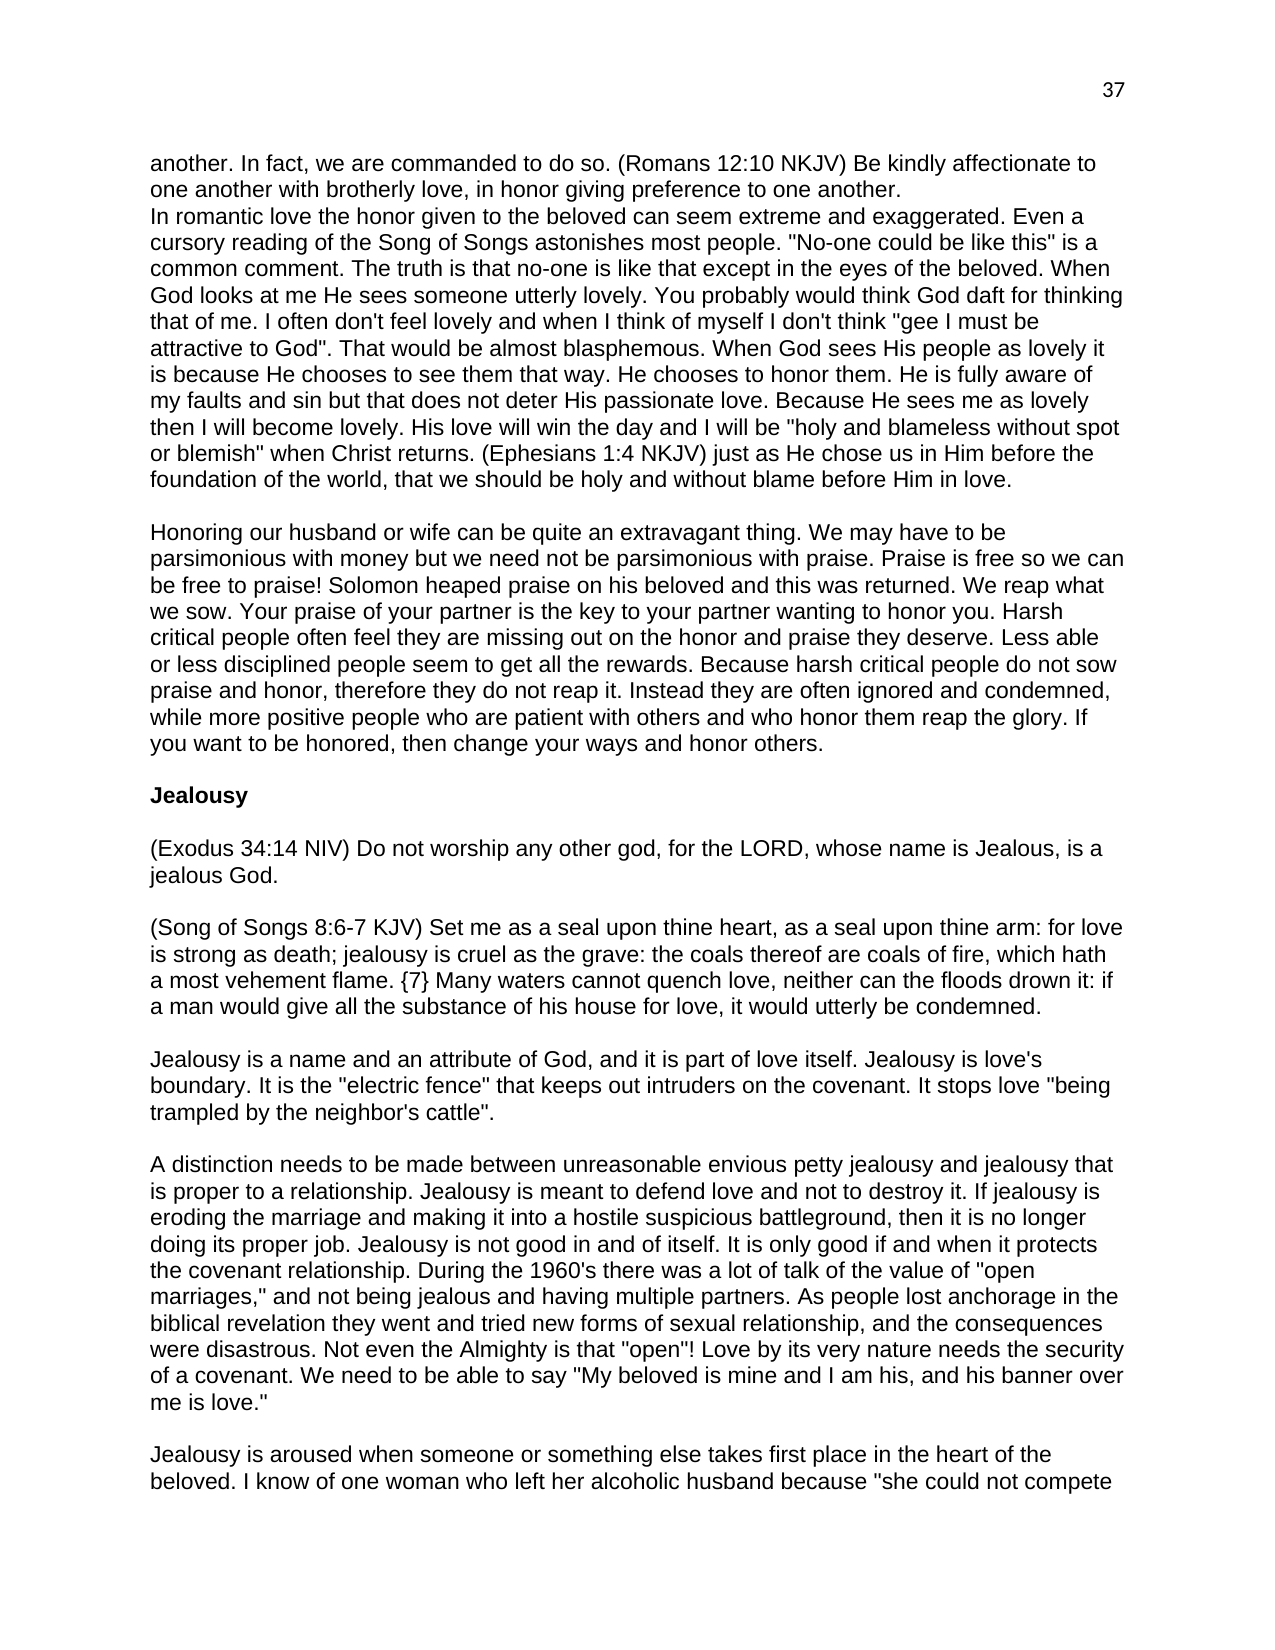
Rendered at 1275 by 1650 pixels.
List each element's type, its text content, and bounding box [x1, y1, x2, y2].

text Jealousy [150, 782, 1125, 809]
text Honoring our husband or wife can be quite an extravagant thing. We may have to be parsimonious with money but we need not be parsimonious with praise. Praise is free so we can be free to praise! Solomon heaped praise on his beloved and this was returned. We reap what we sow. Your praise of your partner is the key to your partner wanting to honor you. Harsh critical people often feel they are missing out on the honor and praise they deserve. Less able or less disciplined people seem to get all the rewards. Because harsh critical people do not sow praise and honor, therefore they do not reap it. Instead they are often ignored and condemned, while more positive people who are patient with others and who honor them reap the glory. If you want to be honored, then change your ways and honor others. [150, 519, 1125, 756]
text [150, 1441, 1125, 1494]
text (Song of Songs 8:6-7 KJV) Set me as a seal upon thine heart, as a seal upon thine arm: for love is strong as death; jealousy is cruel as the grave: the coals thereof are coals of fire, which hath a most vehement flame. {7} Many waters cannot quench love, neither can the floods drown it: if a man would give all the substance of his house for love, it would utterly be condemned. [150, 914, 1125, 1020]
text In romantic love the honor given to the beloved can seem extreme and exaggerated. Even a cursory reading of the Song of Songs astonishes most people. "No-one could be like this" is a common comment. The truth is that no-one is like that except in the eyes of the beloved. When God looks at me He sees someone utterly lovely. You probably would think God daft for thinking that of me. I often don't feel lovely and when I think of myself I don't think "gee I must be attractive to God". That would be almost blasphemous. When God sees His people as lovely it is because He chooses to see them that way. He chooses to honor them. He is fully aware of my faults and sin but that does not deter His passionate love. Because He sees me as lovely then I will become lovely. His love will win the day and I will be "holy and blameless without spot or blemish" when Christ returns. (Ephesians 1:4 NKJV) just as He chose us in Him before the foundation of the world, that we should be holy and without blame before Him in love. [150, 203, 1125, 493]
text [150, 150, 1125, 203]
text (Exodus 34:14 NIV) Do not worship any other god, for the LORD, whose name is Jealous, is a jealous God. [150, 835, 1125, 888]
text Jealousy is a name and an attribute of God, and it is part of love itself. Jealousy is love's boundary. It is the "electric fence" that keeps out intruders on the covenant. It stops love "being trampled by the neighbor's cattle". [150, 1046, 1125, 1125]
text A distinction needs to be made between unreasonable envious petty jealousy and jealousy that is proper to a relationship. Jealousy is meant to defend love and not to destroy it. If jealousy is eroding the marriage and making it into a hostile suspicious battleground, then it is no longer doing its proper job. Jealousy is not good in and of itself. It is only good if and when it protects the covenant relationship. During the 1960's there was a lot of talk of the value of "open marriages," and not being jealous and having multiple partners. As people lost anchorage in the biblical revelation they went and tried new forms of sexual relationship, and the consequences were disastrous. Not even the Almighty is that "open"! Love by its very nature needs the security of a covenant. We need to be able to say "My beloved is mine and I am his, and his banner over me is love." [150, 1151, 1125, 1415]
